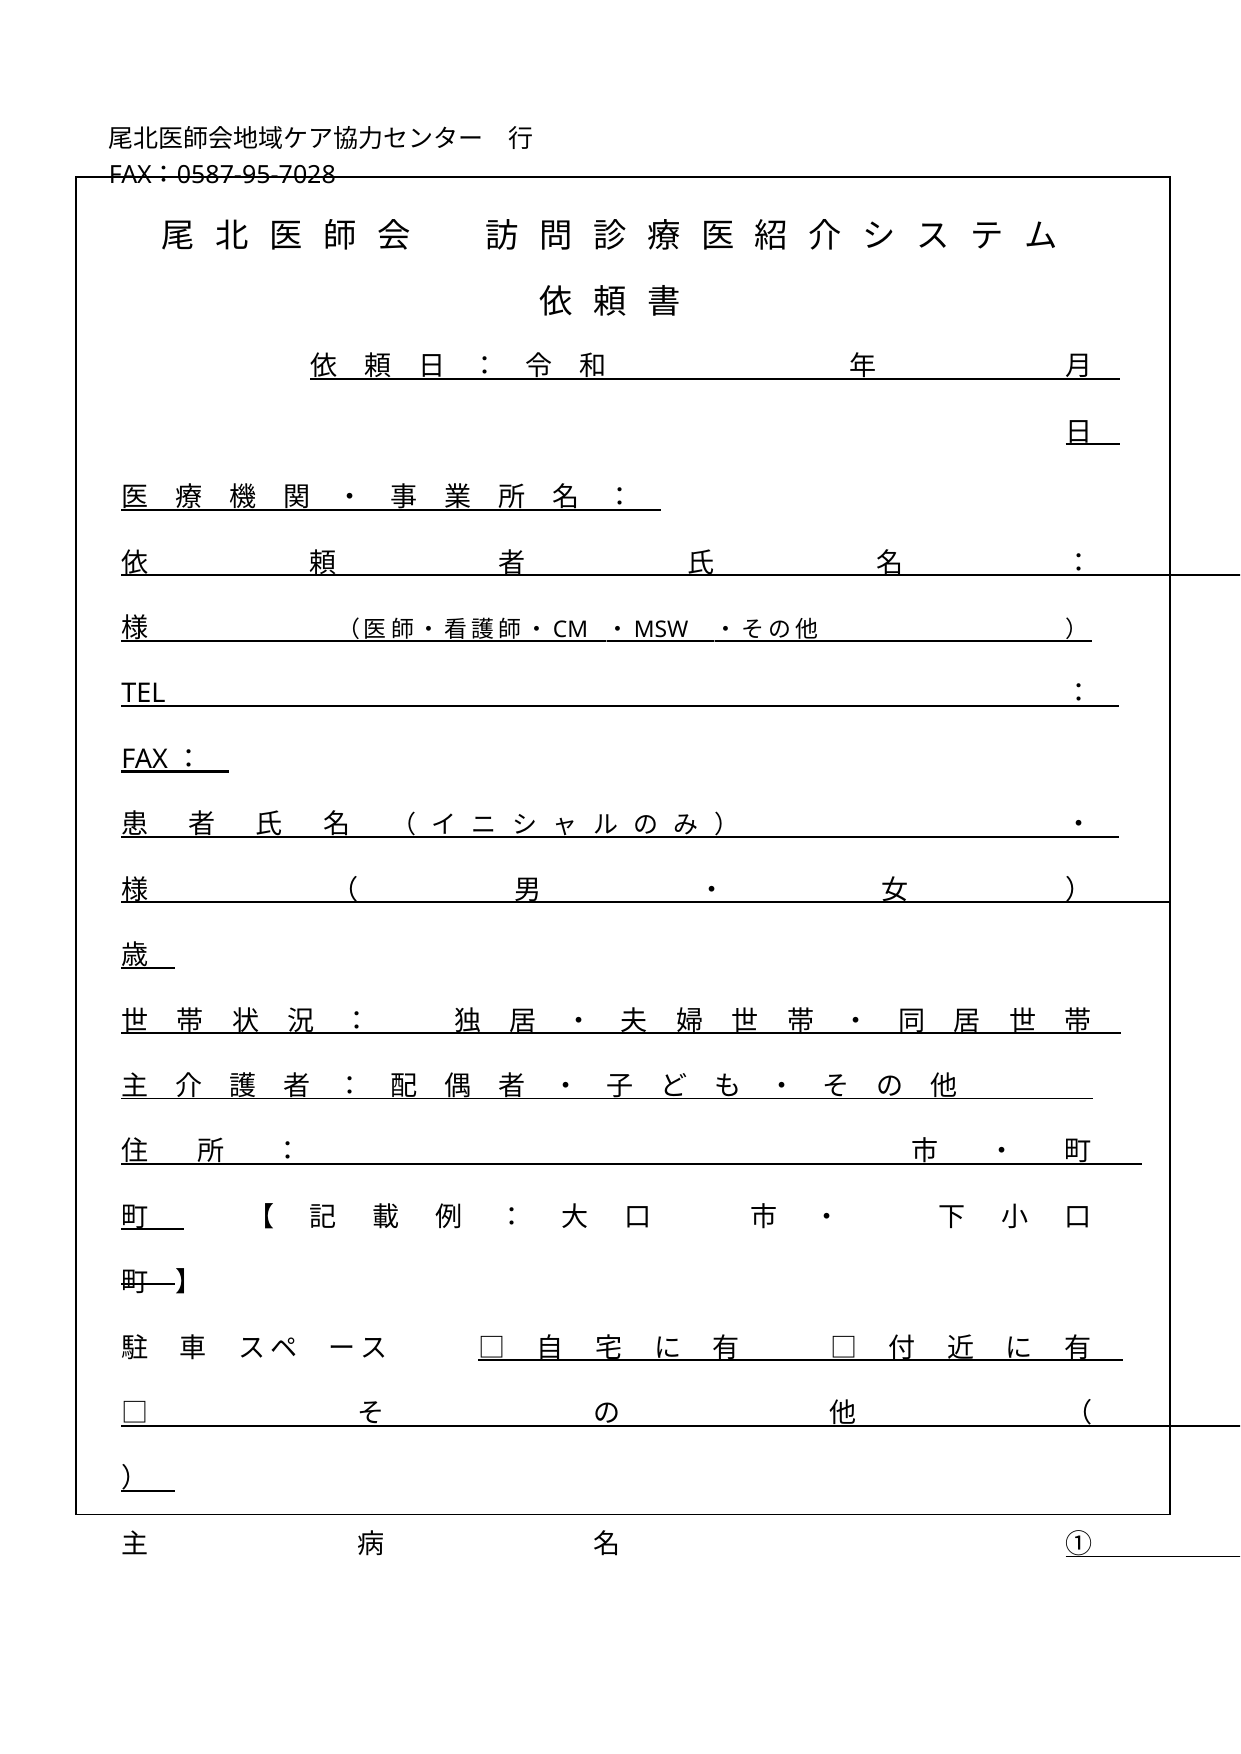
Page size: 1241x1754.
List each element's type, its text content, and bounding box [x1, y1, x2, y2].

text 住所： 市・町 町 【記載例：大口 市・ 下小口 町】 [121, 1116, 1119, 1163]
text 駐車スペース □自宅に有 □付近に有 □その他（ ） [121, 1427, 1119, 1509]
text 依頼者氏名： 様 （医師・看護師・CM・MSW・その他 ） [121, 576, 1119, 658]
text 住所： 市・町 町 【記載例：大口 市・ 下小口 町】 [121, 1165, 1119, 1313]
text TEL： FAX： [121, 707, 1119, 789]
text 尾北医師会 訪問診療医紹介システム 依頼書 [121, 201, 1119, 331]
text 医療機関・事業所名： [121, 462, 1119, 528]
text 患者氏名（イニシャルのみ） ・ 様 （ 男 ・ 女 ） 歳 [121, 789, 1119, 836]
text 依頼者氏名： 様 （医師・看護師・CM・MSW・その他 ） [121, 528, 1119, 574]
text 主病名 ① ② [121, 1515, 1119, 1574]
text 世帯状況： 独居・夫婦世帯・同居世帯 主介護者：配偶者・子ども・その他 [121, 1034, 1119, 1116]
text TEL： FAX： [121, 658, 1119, 705]
text 駐車スペース □自宅に有 □付近に有 □その他（ ） [121, 1313, 1119, 1425]
text 患者氏名（イニシャルのみ） ・ 様 （ 男 ・ 女 ） 歳 [121, 903, 1119, 986]
text 依頼日：令和 年 月 日 [121, 331, 1119, 462]
text 世帯状況： 独居・夫婦世帯・同居世帯 主介護者：配偶者・子ども・その他 [121, 986, 1119, 1032]
text 患者氏名（イニシャルのみ） ・ 様 （ 男 ・ 女 ） 歳 [121, 838, 1119, 901]
